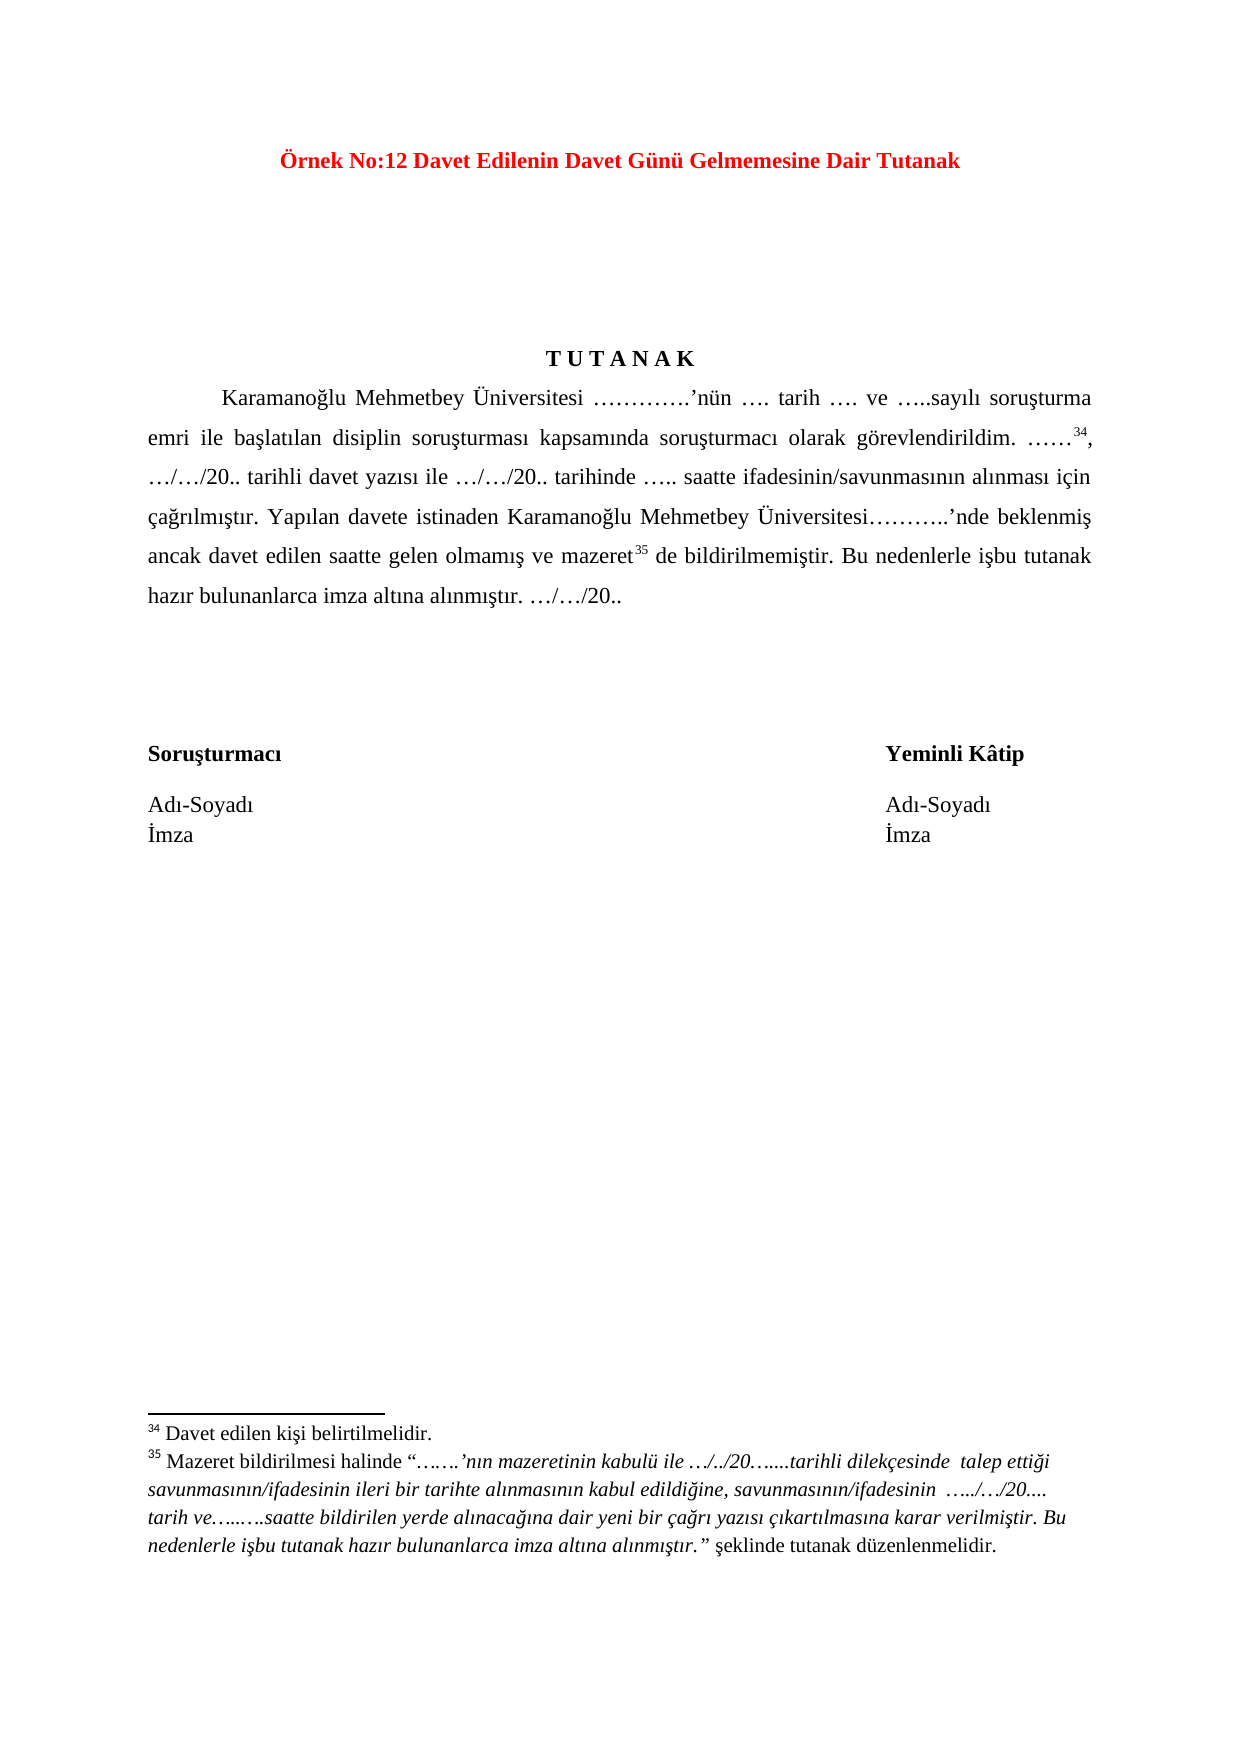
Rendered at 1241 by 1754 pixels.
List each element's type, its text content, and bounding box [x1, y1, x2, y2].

text Soruşturmacı Yeminli Kâtip [148, 740, 1093, 766]
text Karamanoğlu Mehmetbey Üniversitesi ………….’nün …. tarih …. ve …..sayılı soruşturma emri ile başlatılan disiplin soruşturması kapsamında soruşturmacı olarak görevlendirildim. ……, …/…/20.. tarihli davet yazısı ile …/…/20.. tarihinde ….. saatte ifadesinin/savunmasının alınması için çağrılmıştır. Yapılan davete istinaden Karamanoğlu Mehmetbey Üniversitesi………..’nde beklenmiş ancak davet edilen saatte gelen olmamış ve mazeret de bildirilmemiştir. Bu nedenlerle işbu tutanak hazır bulunanlarca imza altına alınmıştır. …/…/20.. [148, 384, 1093, 608]
text Adı-Soyadı Adı-Soyadı İmza İmza [148, 791, 1093, 878]
text T U T A N A K [148, 345, 1093, 371]
text Örnek No:12 Davet Edilenin Davet Günü Gelmemesine Dair Tutanak [148, 148, 1093, 174]
